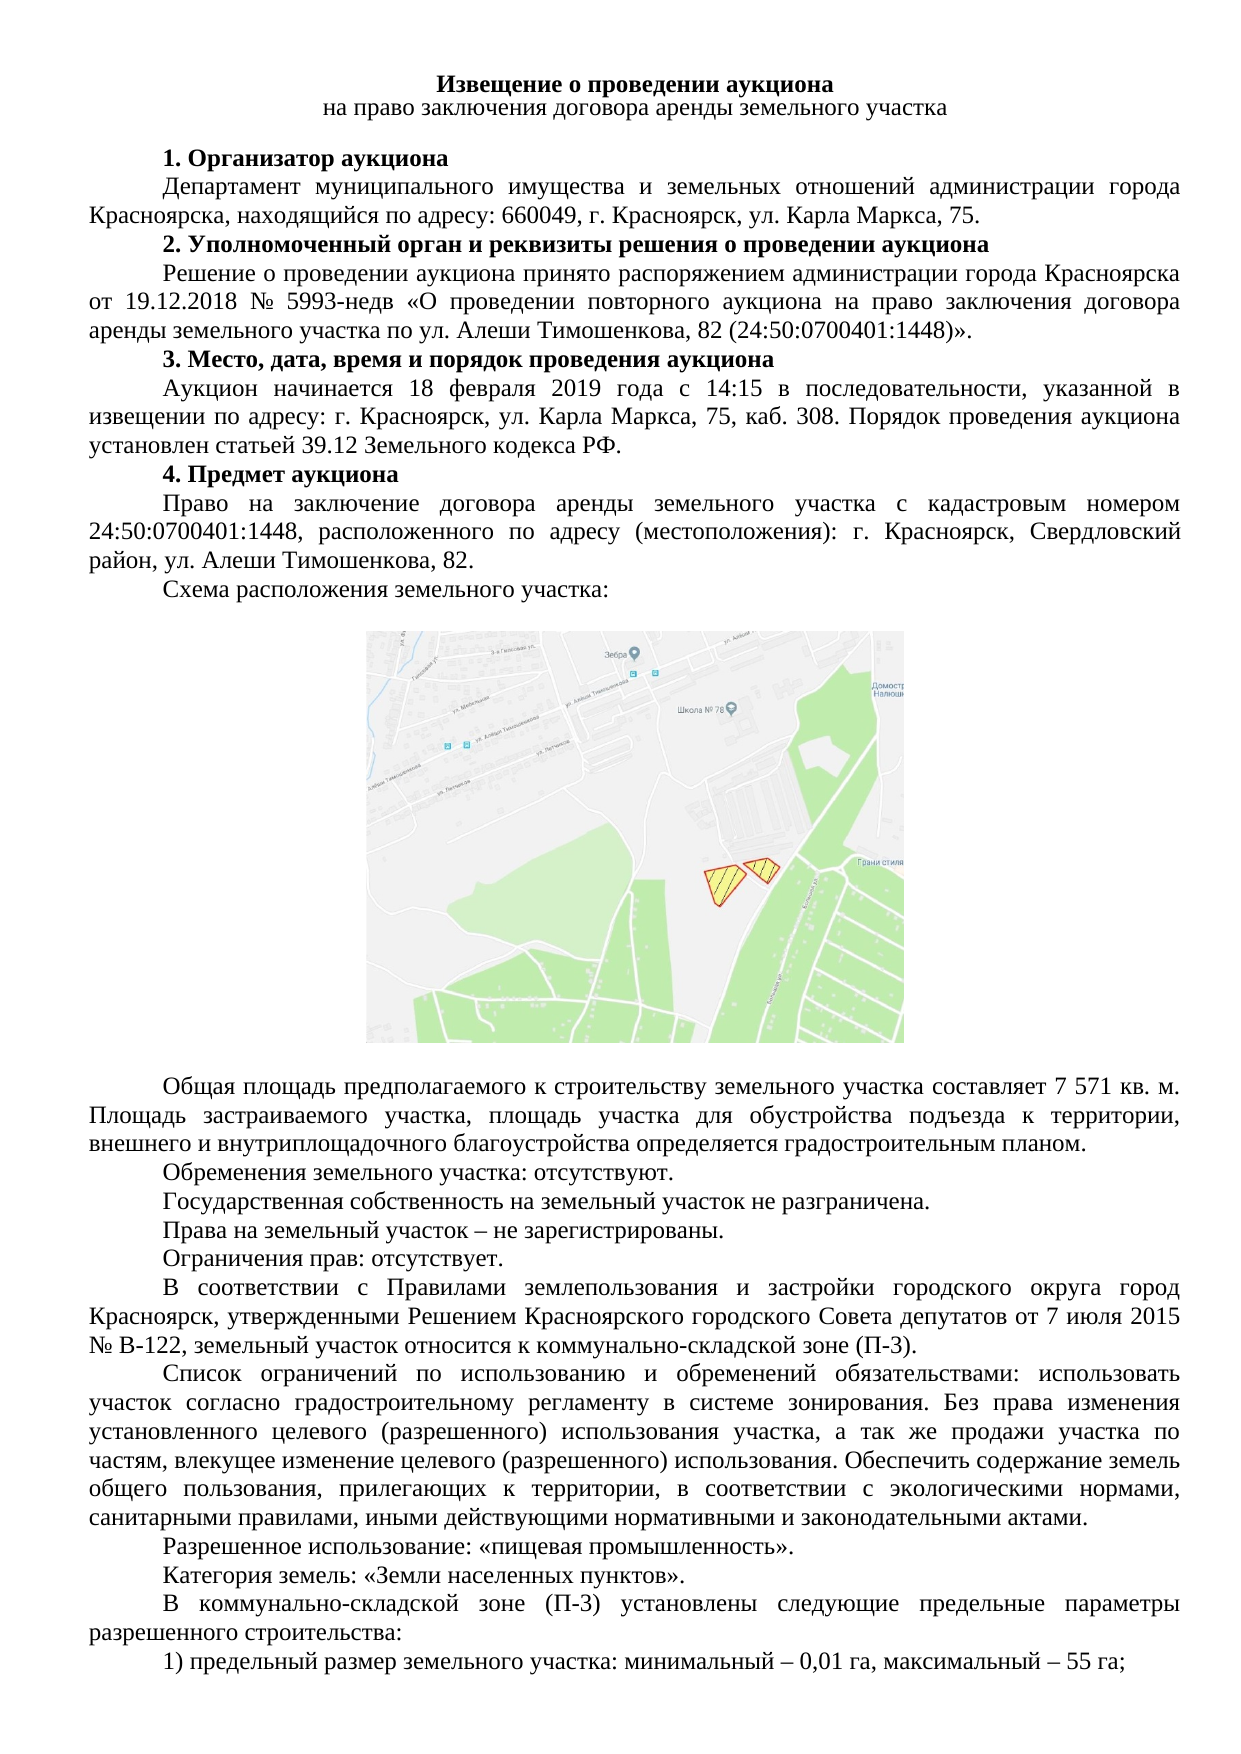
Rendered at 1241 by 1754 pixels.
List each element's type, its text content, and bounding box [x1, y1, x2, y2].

text на право заключения договора аренды земельного участка [89, 97, 1181, 120]
text 4. Предмет аукциона [89, 459, 1181, 488]
text Извещение о проведении аукциона [89, 74, 1181, 97]
list 1. Организатор аукциона [89, 143, 1181, 171]
text Список ограничений по использованию и обременений обязательствами: использовать участок согласно градостроительному регламенту в системе зонирования. Без права изменения установленного целевого (разрешенного) использования участка, а так же продажи участка по частям, влекущее изменение целевого (разрешенного) использования. Обеспечить содержание земель общего пользования, прилегающих к территории, в соответствии с экологическими нормами, санитарными правилами, иными действующими нормативными и законодательными актами. [89, 1358, 1181, 1531]
picture [366, 631, 904, 1043]
text В коммунально-складской зоне (П-3) установлены следующие предельные параметры разрешенного строительства: [89, 1588, 1181, 1646]
list 2. Уполномоченный орган и реквизиты решения о проведении аукциона [89, 229, 1181, 258]
text Аукцион начинается 18 февраля 2019 года с 14:15 в последовательности, указанной в извещении по адресу: г. Красноярск, ул. Карла Маркса, 75, каб. 308. Порядок проведения аукциона установлен статьей 39.12 Земельного кодекса РФ. [89, 373, 1181, 459]
text Ограничения прав: отсутствует. [89, 1243, 1181, 1272]
text 1) предельный размер земельного участка: минимальный – 0,01 га, максимальный – 55 га; [89, 1646, 1181, 1675]
text Департамент муниципального имущества и земельных отношений администрации города Красноярска, находящийся по адресу: 660049, г. Красноярск, ул. Карла Маркса, 75. [89, 171, 1181, 229]
text Государственная собственность на земельный участок не разграничена. [89, 1186, 1181, 1215]
text В соответствии с Правилами землепользования и застройки городского округа город Красноярск, утвержденными Решением Красноярского городского Совета депутатов от 7 июля 2015 № В-122, земельный участок относится к коммунально-складской зоне (П-3). [89, 1272, 1181, 1358]
text Общая площадь предполагаемого к строительству земельного участка составляет 7 571 кв. м. Площадь застраиваемого участка, площадь участка для обустройства подъезда к территории, внешнего и внутриплощадочного благоустройства определяется градостроительным планом. [89, 1071, 1181, 1157]
text Право на заключение договора аренды земельного участка с кадастровым номером 24:50:0700401:1448, расположенного по адресу (местоположения): г. Красноярск, Свердловский район, ул. Алеши Тимошенкова, 82. [89, 488, 1181, 574]
text Права на земельный участок – не зарегистрированы. [89, 1215, 1181, 1243]
text Обременения земельного участка: отсутствуют. [89, 1157, 1181, 1186]
text Схема расположения земельного участка: [89, 574, 1181, 603]
text 3. Место, дата, время и порядок проведения аукциона [89, 344, 1181, 373]
text Категория земель: «Земли населенных пунктов». [89, 1560, 1181, 1588]
text Разрешенное использование: «пищевая промышленность». [89, 1531, 1181, 1560]
text Решение о проведении аукциона принято распоряжением администрации города Красноярска от 19.12.2018 № 5993-недв «О проведении повторного аукциона на право заключения договора аренды земельного участка по ул. Алеши Тимошенкова, 82 (24:50:0700401:1448)». [89, 258, 1181, 344]
